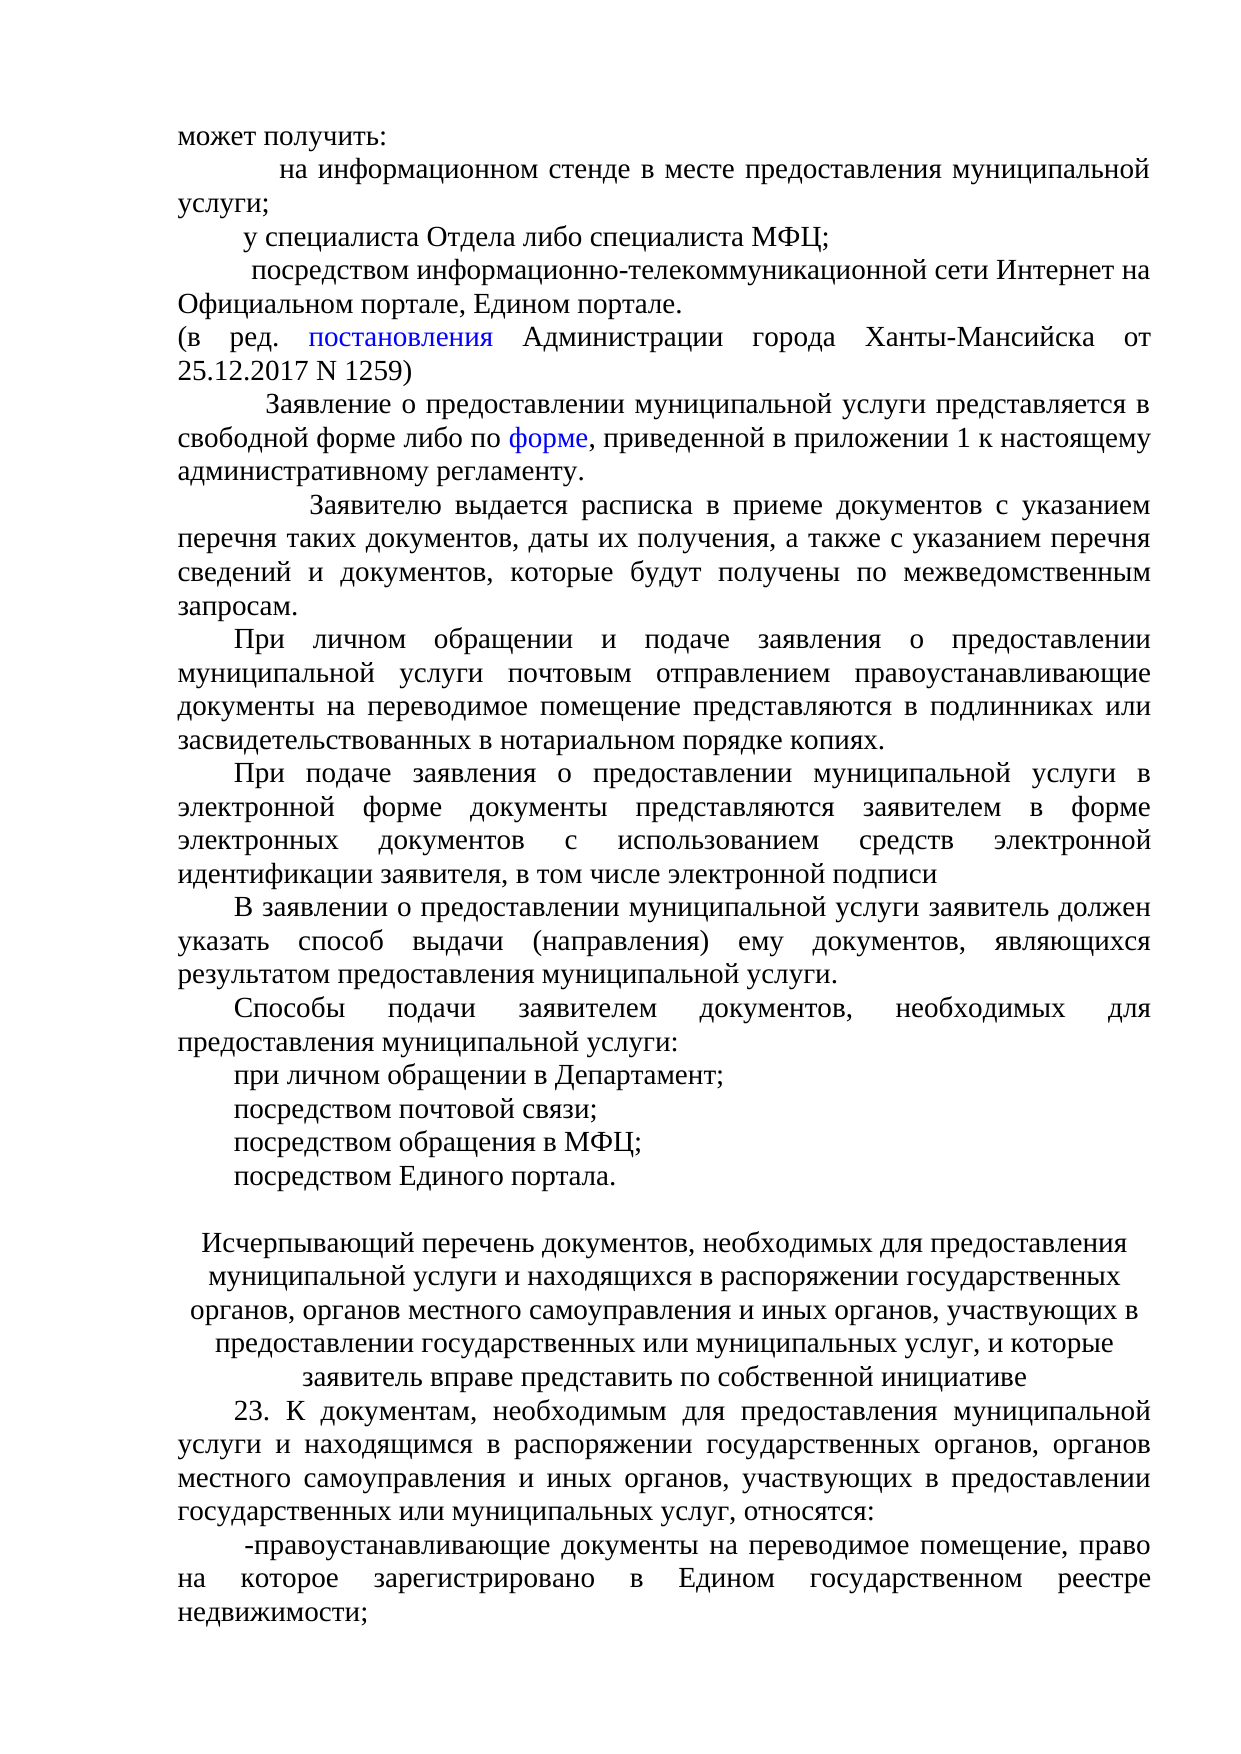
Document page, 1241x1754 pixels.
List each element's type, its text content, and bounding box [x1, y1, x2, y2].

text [177, 118, 1152, 152]
text посредством обращения в МФЦ; [177, 1124, 1152, 1158]
text В заявлении о предоставлении муниципальной услуги заявитель должен указать способ выдачи (направления) ему документов, являющихся результатом предоставления муниципальной услуги. [177, 889, 1152, 990]
text Заявление о предоставлении муниципальной услуги представляется в свободной форме либо по форме, приведенной в приложении 1 к настоящему административному регламенту. [177, 386, 1152, 487]
text 23. К документам, необходимым для предоставления муниципальной услуги и находящимся в распоряжении государственных органов, органов местного самоуправления и иных органов, участвующих в предоставлении государственных или муниципальных услуг, относятся: [177, 1393, 1152, 1527]
text посредством информационно-телекоммуникационной сети Интернет на Официальном портале, Едином портале. [177, 252, 1152, 319]
text посредством Единого портала. [177, 1158, 1152, 1191]
text при личном обращении в Департамент; [177, 1057, 1152, 1091]
text -правоустанавливающие документы на переводимое помещение, право на которое зарегистрировано в Едином государственном реестре недвижимости; [177, 1527, 1152, 1627]
text посредством почтовой связи; [177, 1091, 1152, 1124]
text (в ред. постановления Администрации города Ханты-Мансийска от 25.12.2017 N 1259) [177, 319, 1152, 386]
text При личном обращении и подаче заявления о предоставлении муниципальной услуги почтовым отправлением правоустанавливающие документы на переводимое помещение представляются в подлинниках или засвидетельствованных в нотариальном порядке копиях. [177, 621, 1152, 755]
text Исчерпывающий перечень документов, необходимых для предоставления муниципальной услуги и находящихся в распоряжении государственных органов, органов местного самоуправления и иных органов, участвующих в предоставлении государственных или муниципальных услуг, и которые заявитель вправе представить по собственной инициативе [177, 1225, 1152, 1393]
text Заявителю выдается расписка в приеме документов с указанием перечня таких документов, даты их получения, а также с указанием перечня сведений и документов, которые будут получены по межведомственным запросам. [177, 487, 1152, 621]
text При подаче заявления о предоставлении муниципальной услуги в электронной форме документы представляются заявителем в форме электронных документов с использованием средств электронной идентификации заявителя, в том числе электронной подписи [177, 755, 1152, 889]
text Способы подачи заявителем документов, необходимых для предоставления муниципальной услуги: [177, 990, 1152, 1057]
text у специалиста Отдела либо специалиста МФЦ; [177, 219, 1152, 252]
text на информационном стенде в месте предоставления муниципальной услуги; [177, 152, 1152, 219]
